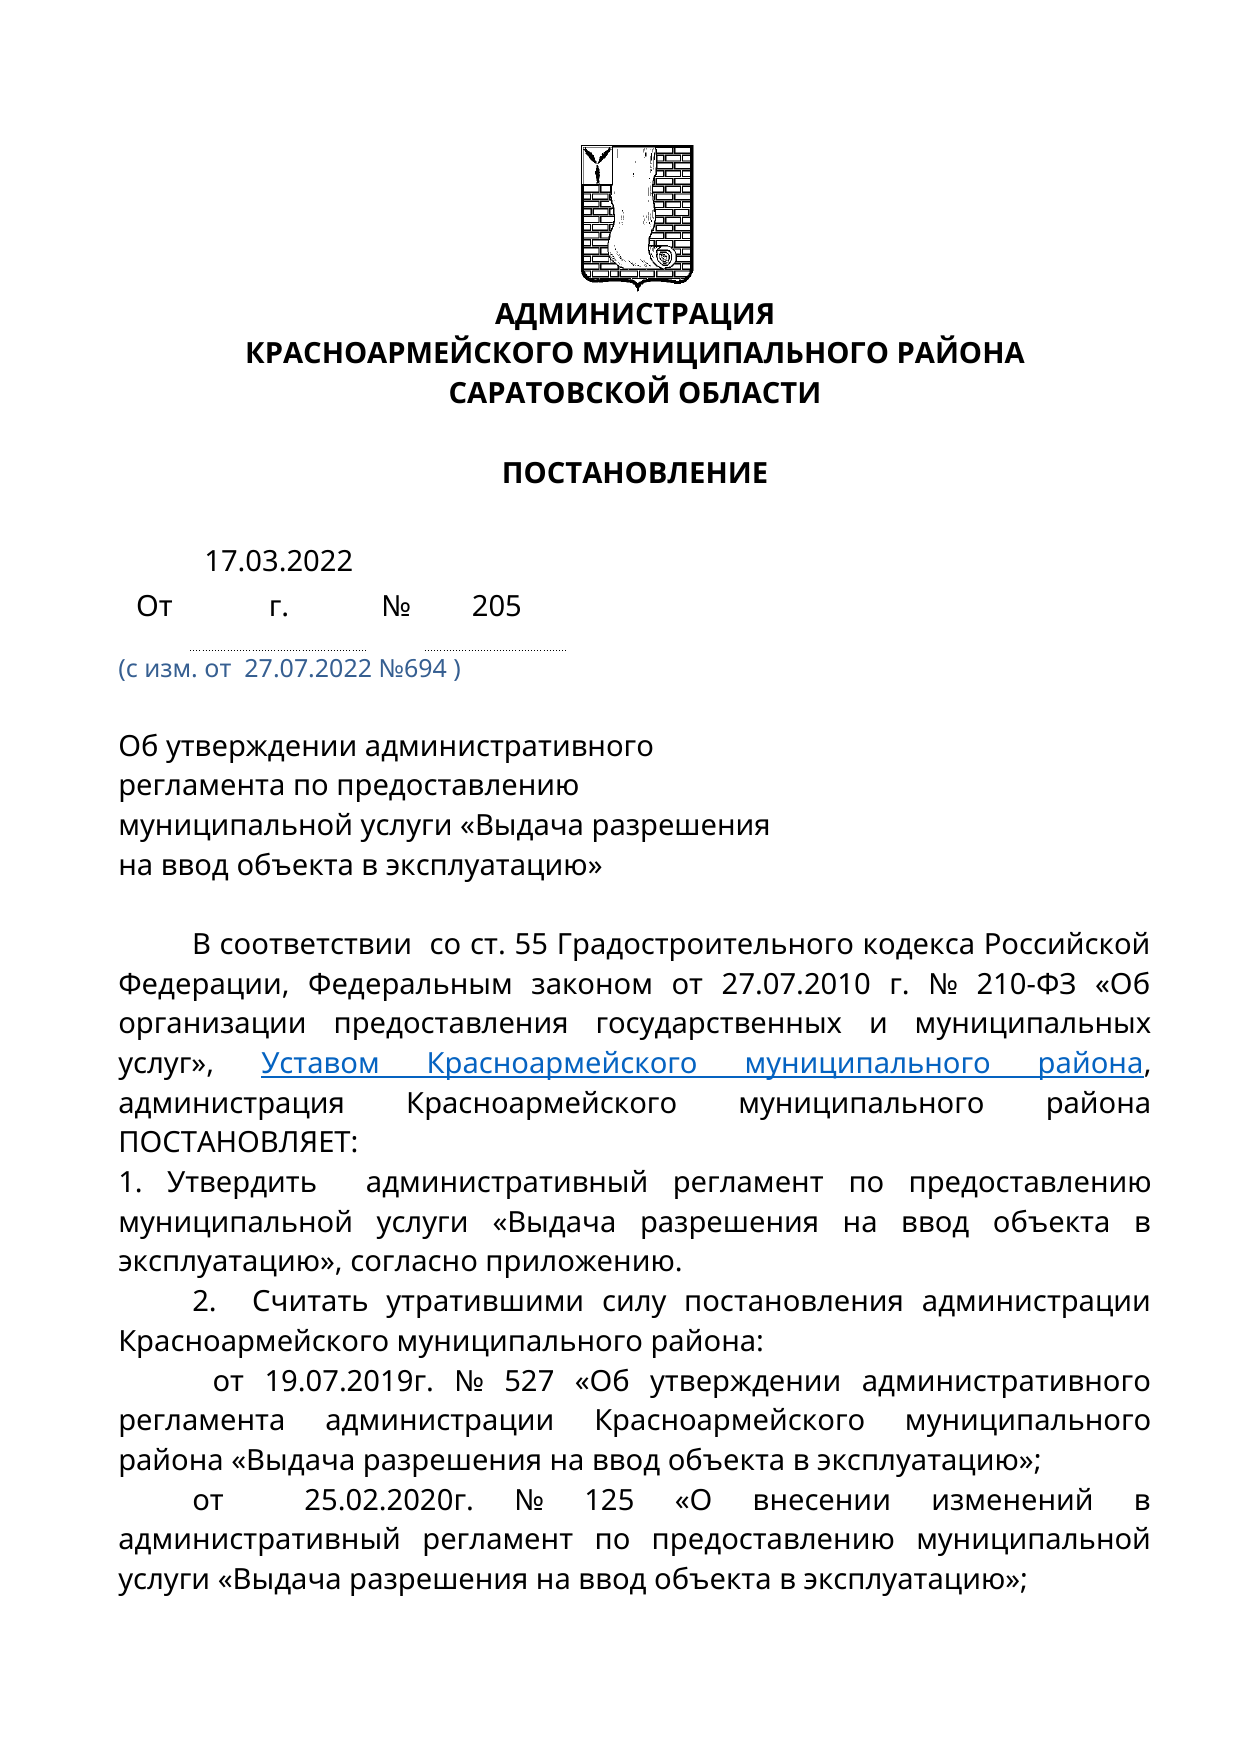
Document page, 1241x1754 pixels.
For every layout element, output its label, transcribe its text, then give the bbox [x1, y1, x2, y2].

table_header 205 [425, 531, 568, 650]
title (с изм. от 27.07.2022 №694 ) [118, 651, 1152, 685]
title Об утверждении административного [118, 725, 1152, 764]
title 1. Утвердить административный регламент по предоставлению муниципальной услуги «Выдача разрешения на ввод объекта в эксплуатацию», согласно приложению. [118, 1161, 1152, 1280]
text 2. Считать утратившими силу постановления администрации Красноармейского муниципального района: [118, 1280, 1152, 1360]
title САРАТОВСКОЙ ОБЛАСТИ [118, 372, 1152, 412]
title АДМИНИСТРАЦИЯ [118, 293, 1152, 333]
table_header № [367, 531, 425, 650]
picture [573, 118, 697, 294]
text от 19.07.2019г. № 527 «Об утверждении административного регламента администрации Красноармейского муниципального района «Выдача разрешения на ввод объекта в эксплуатацию»; [118, 1360, 1152, 1479]
title регламента по предоставлению [118, 764, 1152, 804]
text от 25.02.2020г. № 125 «О внесении изменений в административный регламент по предоставлению муниципальной услуги «Выдача разрешения на ввод объекта в эксплуатацию»; [118, 1479, 1152, 1598]
table_header 17.03.2022г. [190, 531, 367, 650]
text В соответствии со ст. 55 Градостроительного кодекса Российской Федерации, Федеральным законом от 27.07.2010 г. № 210-ФЗ «Об организации предоставления государственных и муниципальных услуг», Уставом Красноармейского муниципального района, администрация Красноармейского муниципального района ПОСТАНОВЛЯЕТ: [118, 923, 1152, 1161]
title на ввод объекта в эксплуатацию» [118, 844, 1152, 883]
title КРАСНОАРМЕЙСКОГО МУНИЦИПАЛЬНОГО РАЙОНА [118, 333, 1152, 372]
title муниципальной услуги «Выдача разрешения [118, 804, 1152, 844]
table_header От [118, 531, 190, 650]
title ПОСТАНОВЛЕНИЕ [118, 452, 1152, 492]
